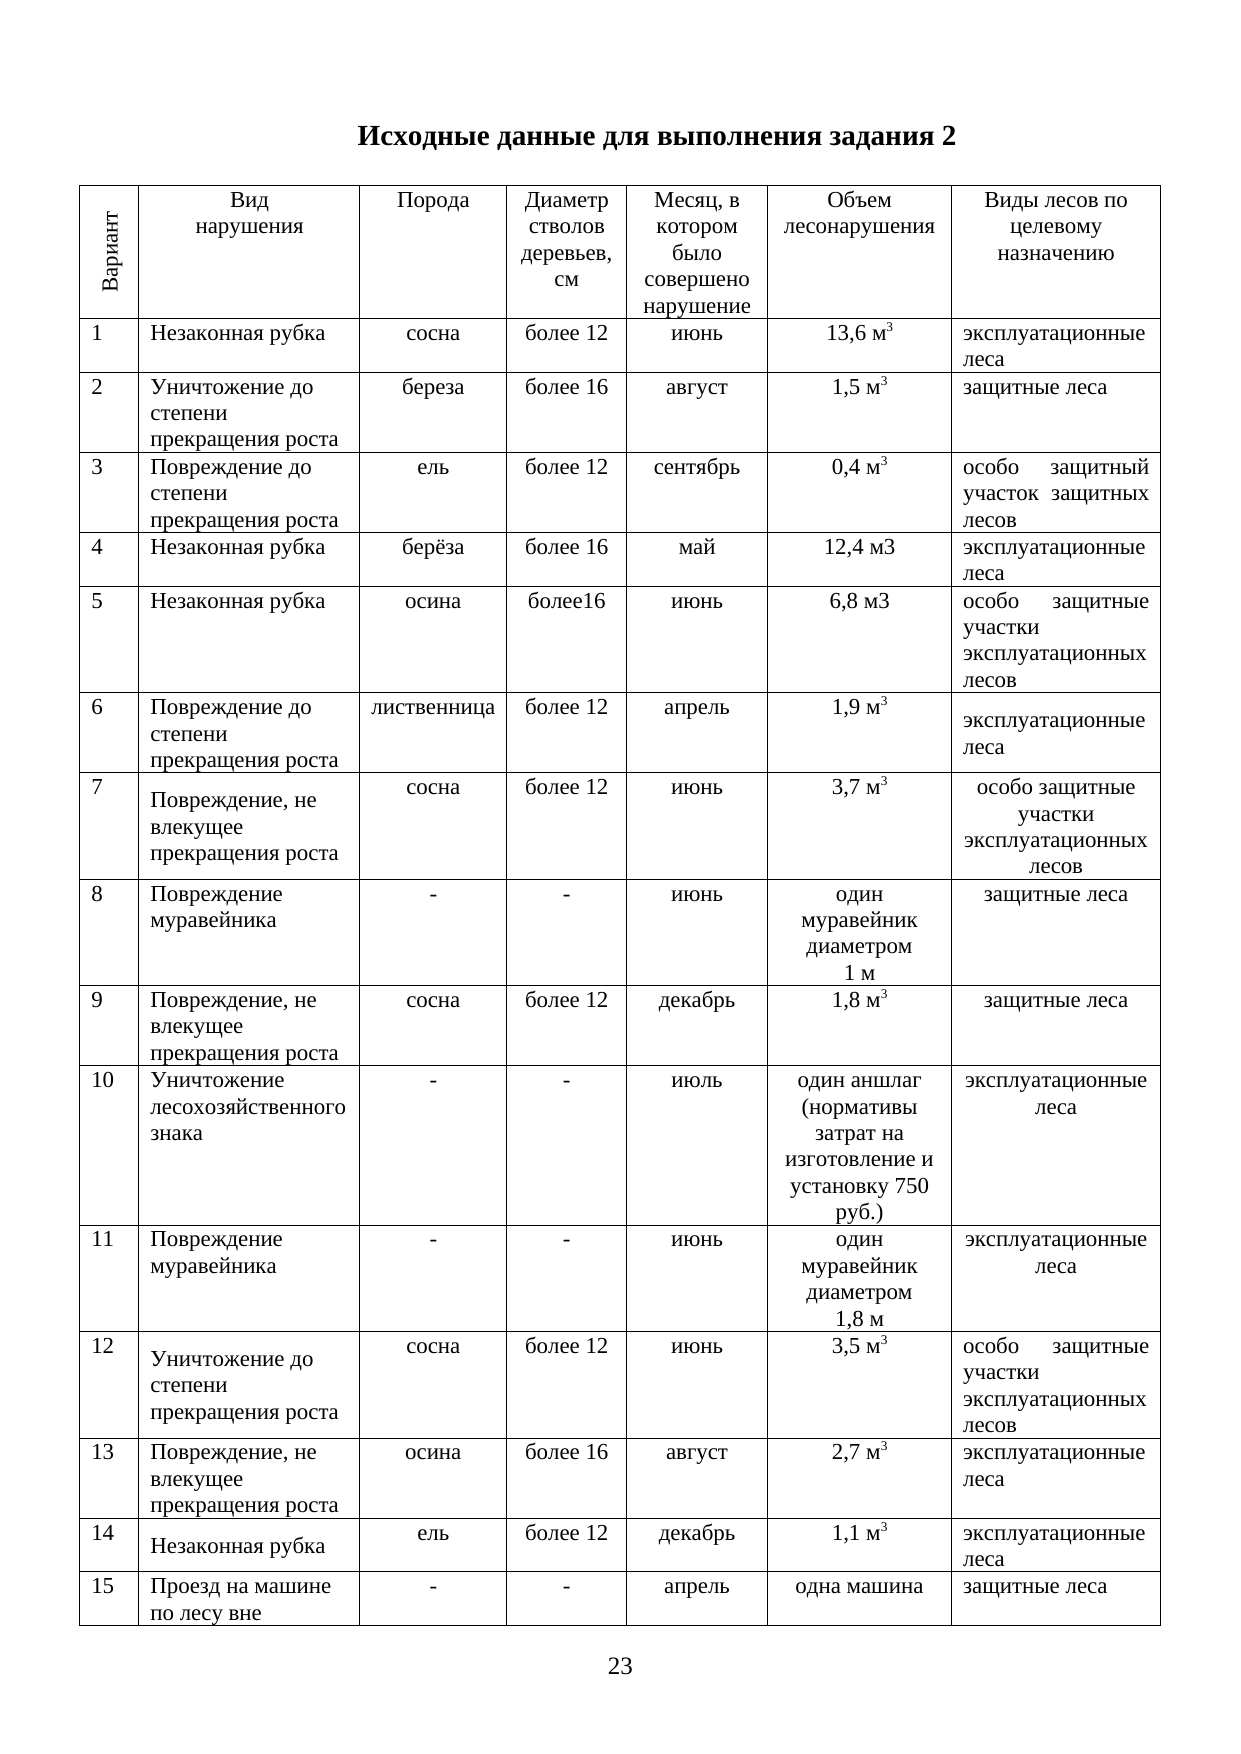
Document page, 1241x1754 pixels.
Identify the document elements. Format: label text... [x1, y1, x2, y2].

table_cell июнь [627, 587, 767, 692]
table_header Вид нарушения [139, 186, 359, 318]
table_cell 10 [80, 1066, 138, 1224]
table_cell Незаконная рубка [139, 587, 359, 692]
table_cell Повреждение муравейника [139, 880, 359, 985]
table_cell июль [627, 1066, 767, 1224]
table_header Вариант [80, 186, 138, 318]
table_cell [768, 986, 951, 1065]
table_cell сосна [360, 773, 506, 879]
table_cell - [360, 1226, 506, 1331]
table_cell май [627, 533, 767, 586]
table_cell 11 [80, 1226, 138, 1331]
table_cell [768, 773, 951, 879]
table_cell 4 [80, 533, 138, 586]
table_cell осина [360, 1439, 506, 1517]
table_header Диаметр стволов деревьев, см [507, 186, 626, 318]
table_cell защитные леса [952, 373, 1160, 452]
table_cell лиственница [360, 693, 506, 772]
table_cell 6 [80, 693, 138, 772]
table_cell Повреждение до степени прекращения роста [139, 453, 359, 532]
table_cell 1,5 м3 [768, 373, 951, 452]
table_cell 13 [80, 1439, 138, 1517]
table_cell [768, 1332, 951, 1437]
table_cell осина [360, 587, 506, 692]
table_cell сосна [360, 319, 506, 372]
table_cell 2 [80, 373, 138, 452]
table_cell [768, 587, 951, 692]
table_cell Незаконная рубка [139, 533, 359, 586]
table_cell Повреждение, не влекущее прекращения роста [139, 773, 359, 879]
table_cell - [507, 1066, 626, 1224]
table_cell 9 [80, 986, 138, 1065]
table_cell более 12 [507, 1332, 626, 1437]
table_cell одна машина [768, 1572, 951, 1625]
table_cell более 12 [507, 319, 626, 372]
table_cell август [627, 1439, 767, 1517]
table_cell июнь [627, 319, 767, 372]
table_header Объем лесонарушения [768, 186, 951, 318]
table_cell эксплуатационные леса [952, 1226, 1160, 1331]
table_cell сосна [360, 1332, 506, 1437]
table_cell более 12 [507, 693, 626, 772]
table_cell июнь [627, 880, 767, 985]
table_cell 5 [80, 587, 138, 692]
table_cell [768, 693, 951, 772]
table_cell июнь [627, 773, 767, 879]
table_cell - [360, 880, 506, 985]
table_cell 7 [80, 773, 138, 879]
table_cell - [507, 1226, 626, 1331]
table_cell более 12 [507, 1519, 626, 1571]
table_cell декабрь [627, 1519, 767, 1571]
text Исходные данные для выполнения задания 2 [118, 118, 1122, 152]
table_cell 1,1 м3 [768, 1519, 951, 1571]
table_cell июнь [627, 1332, 767, 1437]
table_cell Повреждение, не влекущее прекращения роста [139, 1439, 359, 1517]
table_cell Повреждение муравейника [139, 1226, 359, 1331]
table_cell особо защитный участок защитных лесов [952, 453, 1160, 532]
table_cell [768, 1439, 951, 1517]
table_header Месяц, в котором было совершено нарушение [627, 186, 767, 318]
table_cell эксплуатационные леса [952, 693, 1160, 772]
table_cell 13,6 м3 [768, 319, 951, 372]
table_cell более 12 [507, 773, 626, 879]
table_cell апрель [627, 1572, 767, 1625]
table_cell 3 [80, 453, 138, 532]
table_cell 8 [80, 880, 138, 985]
table_cell особо защитные участки эксплуатационных лесов [952, 1332, 1160, 1437]
table_cell апрель [627, 693, 767, 772]
table_cell сосна [360, 986, 506, 1065]
table_cell - [360, 1066, 506, 1224]
table_cell 15 [80, 1572, 138, 1625]
table_cell эксплуатационные леса [952, 1439, 1160, 1517]
table_cell более 16 [507, 533, 626, 586]
table_cell более 16 [507, 373, 626, 452]
table_cell декабрь [627, 986, 767, 1065]
table_cell эксплуатационные леса [952, 319, 1160, 372]
table_cell Повреждение до степени прекращения роста [139, 693, 359, 772]
table_cell один аншлаг (нормативы затрат на изготовление и установку 750 руб.) [768, 1066, 951, 1224]
table_header Виды лесов по целевому назначению [952, 186, 1160, 318]
table_cell - [360, 1572, 506, 1625]
table_cell один муравейник диаметром 1,8 м [768, 1226, 951, 1331]
table_cell 1 [80, 319, 138, 372]
table_cell Повреждение, не влекущее прекращения роста [139, 986, 359, 1065]
table_header Порода [360, 186, 506, 318]
table_cell Уничтожение лесохозяйственного знака [139, 1066, 359, 1224]
table_cell защитные леса [952, 1572, 1160, 1625]
table_cell - [507, 1572, 626, 1625]
table_cell эксплуатационные леса [952, 1066, 1160, 1224]
table_cell берёза [360, 533, 506, 586]
table_cell особо защитные участки эксплуатационных лесов [952, 773, 1160, 879]
table_cell Незаконная рубка [139, 319, 359, 372]
table_cell береза [360, 373, 506, 452]
table_cell [768, 453, 951, 532]
table_cell эксплуатационные леса [952, 1519, 1160, 1571]
table_cell 12 [80, 1332, 138, 1437]
table_cell Уничтожение до степени прекращения роста [139, 1332, 359, 1437]
table_cell более16 [507, 587, 626, 692]
table_cell один муравейник диаметром [768, 880, 951, 985]
table_cell ель [360, 1519, 506, 1571]
table_cell защитные леса [952, 986, 1160, 1065]
table_cell - [507, 880, 626, 985]
table_cell более 12 [507, 453, 626, 532]
table_cell особо защитные участки эксплуатационных лесов [952, 587, 1160, 692]
table_cell сентябрь [627, 453, 767, 532]
table_cell 12,4 м3 [768, 533, 951, 586]
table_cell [139, 1572, 359, 1625]
table_cell 14 [80, 1519, 138, 1571]
table_cell более 16 [507, 1439, 626, 1517]
table_cell более 12 [507, 986, 626, 1065]
table_cell защитные леса [952, 880, 1160, 985]
table_cell Уничтожение до степени прекращения роста [139, 373, 359, 452]
table_cell август [627, 373, 767, 452]
table_cell Незаконная рубка [139, 1519, 359, 1571]
table_cell эксплуатационные леса [952, 533, 1160, 586]
table_cell ель [360, 453, 506, 532]
table_cell июнь [627, 1226, 767, 1331]
